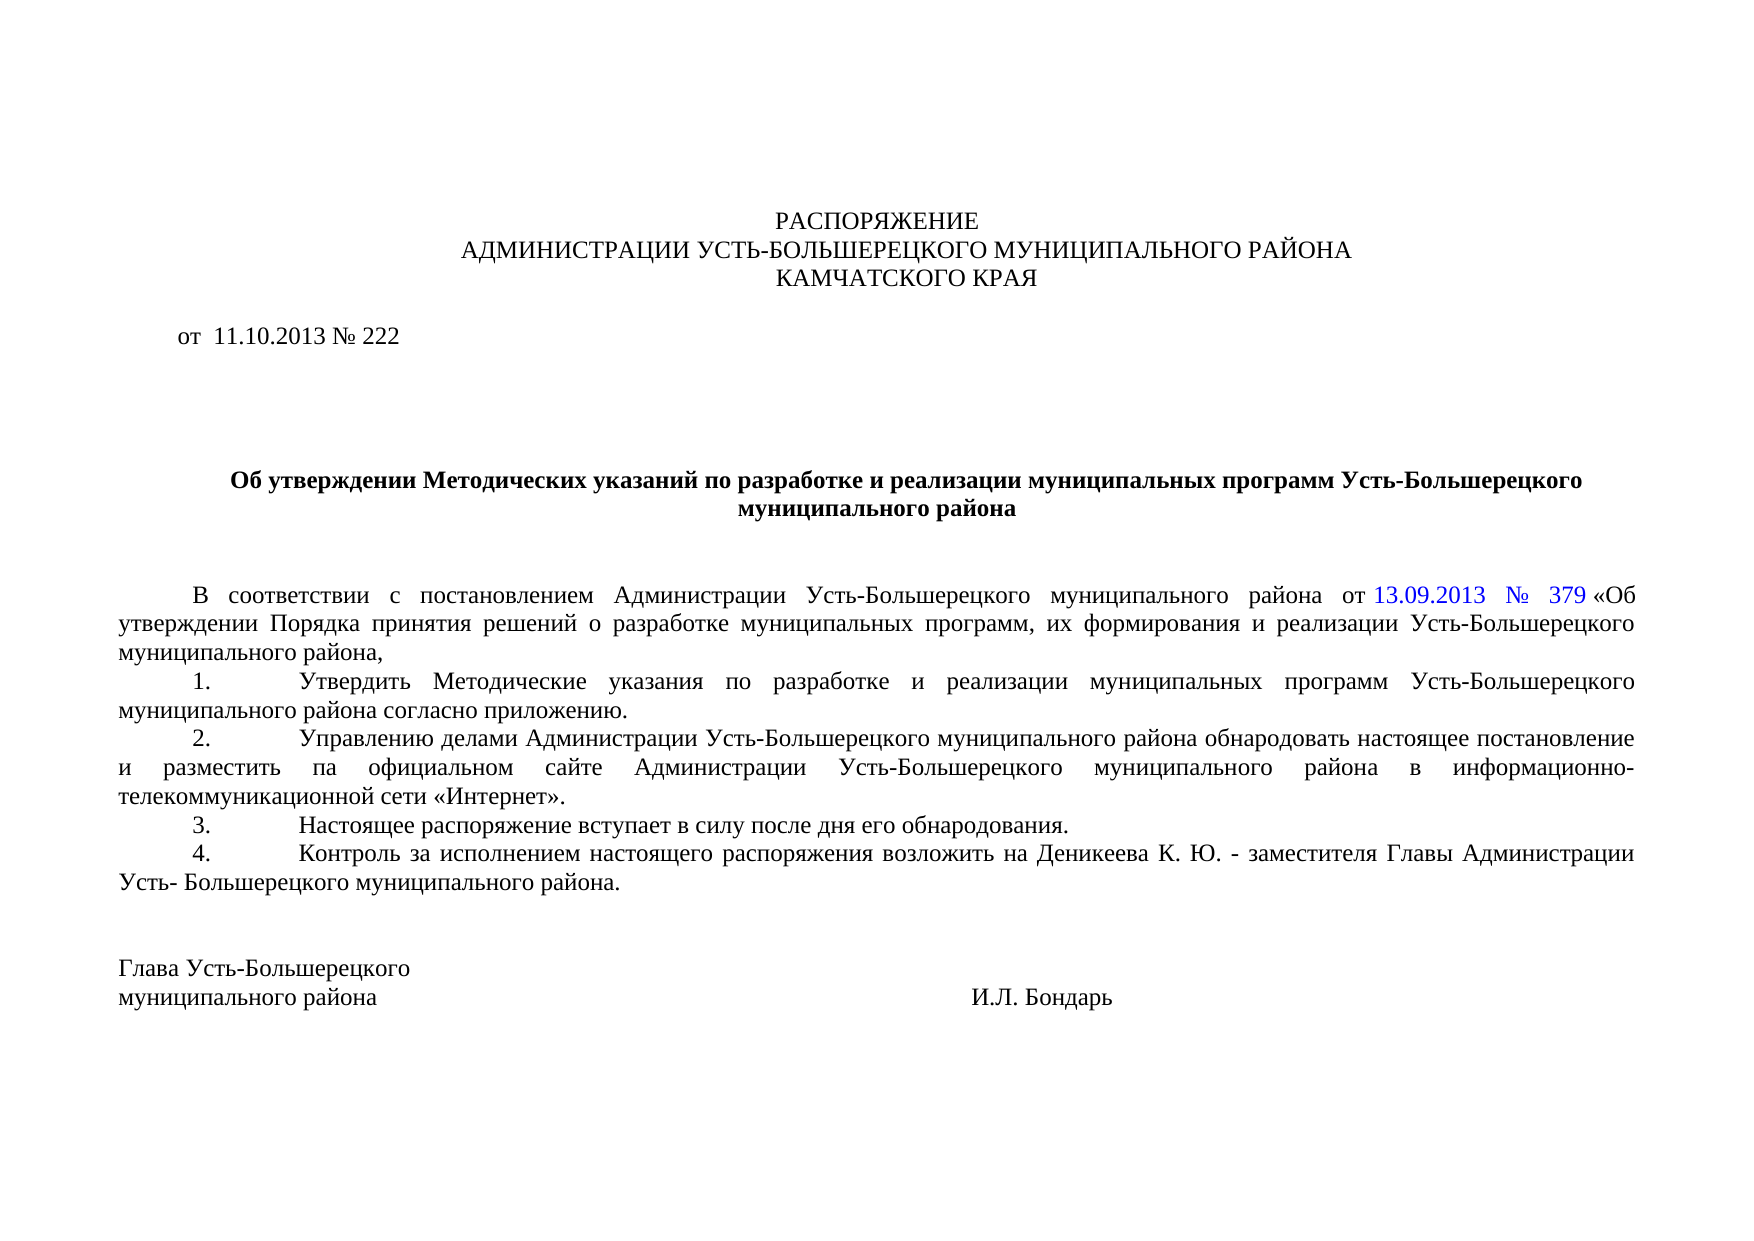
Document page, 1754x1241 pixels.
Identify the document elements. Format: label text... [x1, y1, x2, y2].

text 1. Утвердить Методические указания по разработке и реализации муниципальных программ Усть-Большерецкого муниципального района согласно приложению. [118, 666, 1636, 723]
text В соответствии с постановлением Администрации Усть-Большерецкого муниципального района от 13.09.2013 № 379 «Об утверждении Порядка принятия решений о разработке муниципальных программ, их формирования и реализации Усть-Большерецкого муниципального района, [118, 580, 1636, 666]
text 2. Управлению делами Администрации Усть-Большерецкого муниципального района обнародовать настоящее постановление и разместить па официальном сайте Администрации Усть-Большерецкого муниципального района в информационно-телекоммуникационной сети «Интернет». [118, 723, 1636, 810]
text 4. Контроль за исполнением настоящего распоряжения возложить на Деникеева К. Ю. - заместителя Главы Администрации Усть- Большерецкого муниципального района. [118, 838, 1636, 896]
text муниципального района И.Л. Бондарь [118, 982, 1636, 1011]
text Об утверждении Методических указаний по разработке и реализации муниципальных программ Усть-Большерецкого муниципального района [118, 465, 1636, 522]
text 3. Настоящее распоряжение вступает в силу после дня его обнародования. [118, 810, 1636, 838]
text АДМИНИСТРАЦИИ УСТЬ-БОЛЬШЕРЕЦКОГО МУНИЦИПАЛЬНОГО РАЙОНА [118, 235, 1636, 263]
text КАМЧАТСКОГО КРАЯ [118, 263, 1636, 292]
text от 11.10.2013 № 222 [118, 321, 1636, 350]
text Глава Усть-Большерецкого [118, 953, 1636, 982]
text РАСПОРЯЖЕНИЕ [118, 177, 1636, 235]
